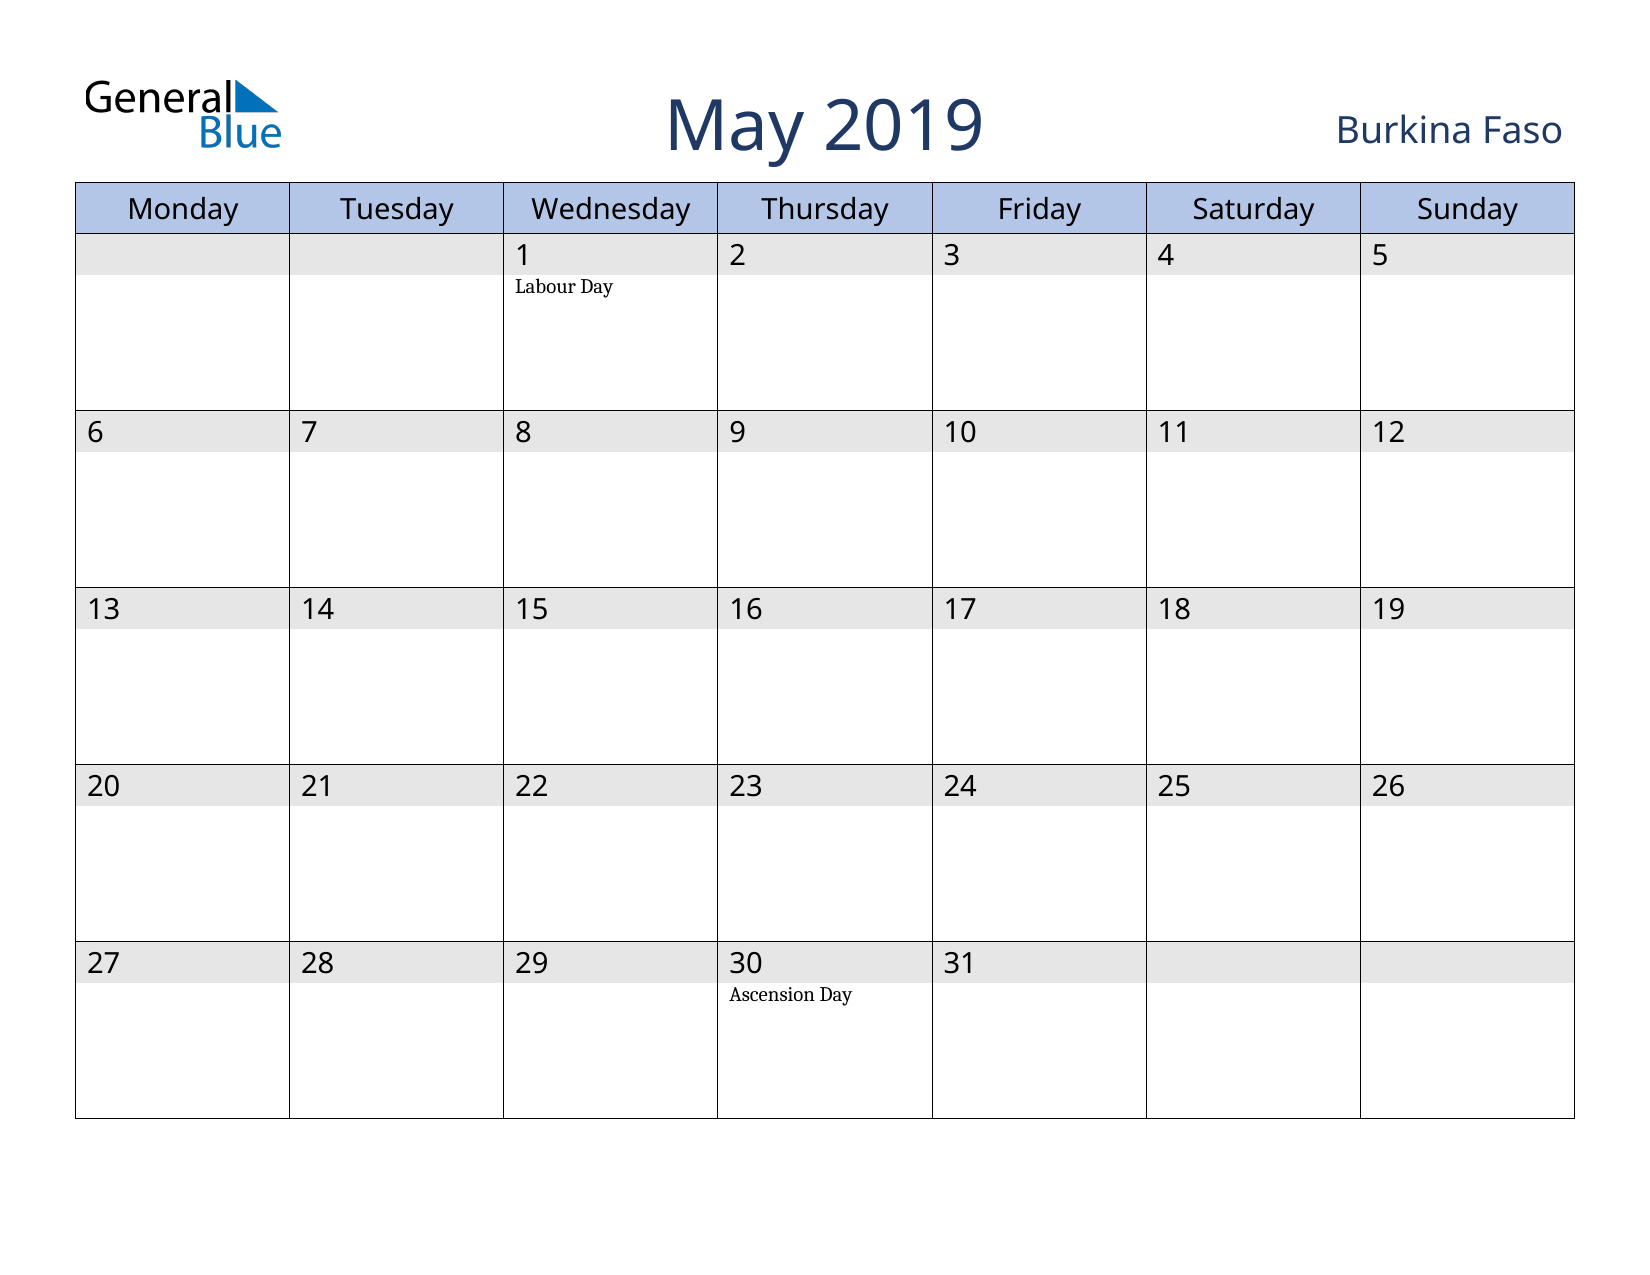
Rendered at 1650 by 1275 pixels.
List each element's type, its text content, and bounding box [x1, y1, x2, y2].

table_cell [290, 806, 503, 941]
table_cell 11 [1147, 411, 1360, 452]
table_cell 30 [718, 942, 932, 983]
table_cell 14 [290, 588, 503, 629]
table_cell [1361, 275, 1574, 410]
table_header [76, 75, 503, 182]
table_cell 23 [718, 765, 932, 806]
table_cell Ascension Day [718, 983, 932, 1118]
table_cell 16 [718, 588, 932, 629]
table_cell [933, 275, 1146, 410]
table_cell [290, 452, 503, 587]
table_cell [1361, 942, 1574, 983]
table_cell [718, 275, 932, 410]
table_cell 5 [1361, 234, 1574, 275]
table_cell 3 [933, 234, 1146, 275]
table_cell [1361, 806, 1574, 941]
table_cell 17 [933, 588, 1146, 629]
table_cell [290, 275, 503, 410]
table_cell [290, 629, 503, 764]
table_cell 29 [504, 942, 717, 983]
table_cell [1147, 275, 1360, 410]
table_cell Saturday [1147, 183, 1360, 233]
table_cell 9 [718, 411, 932, 452]
table_cell 19 [1361, 588, 1574, 629]
table_cell 8 [504, 411, 717, 452]
table_cell 12 [1361, 411, 1574, 452]
table_cell 4 [1147, 234, 1360, 275]
table_cell 21 [290, 765, 503, 806]
table_cell 25 [1147, 765, 1360, 806]
table_cell 24 [933, 765, 1146, 806]
picture [86, 80, 281, 148]
table_cell [290, 983, 503, 1118]
table_cell [718, 629, 932, 764]
table_cell 10 [933, 411, 1146, 452]
table_cell [76, 234, 289, 275]
table_cell Monday [76, 183, 289, 233]
table_cell [1361, 983, 1574, 1118]
table_cell [76, 983, 289, 1118]
table_cell [1147, 806, 1360, 941]
table_cell [933, 452, 1146, 587]
table_cell [76, 452, 289, 587]
table_cell 7 [290, 411, 503, 452]
table_cell 15 [504, 588, 717, 629]
table_cell 6 [76, 411, 289, 452]
table_cell [504, 983, 717, 1118]
table_cell [504, 452, 717, 587]
table_cell [1147, 983, 1360, 1118]
table_cell [1147, 452, 1360, 587]
table_cell [718, 452, 932, 587]
table_cell 1 [504, 234, 717, 275]
table_cell Labour Day [504, 275, 717, 410]
table_cell [933, 806, 1146, 941]
table_cell 26 [1361, 765, 1574, 806]
table_cell Friday [933, 183, 1146, 233]
table_cell Wednesday [504, 183, 717, 233]
table_cell [933, 629, 1146, 764]
table_cell [1361, 452, 1574, 587]
table_header May 2019 [504, 75, 1146, 182]
table_cell 13 [76, 588, 289, 629]
table_cell [1361, 629, 1574, 764]
table_cell [933, 983, 1146, 1118]
table_cell Sunday [1361, 183, 1574, 233]
table_cell 20 [76, 765, 289, 806]
table_header Burkina Faso [1146, 75, 1574, 182]
table_cell 31 [933, 942, 1146, 983]
table_cell 2 [718, 234, 932, 275]
table_cell 22 [504, 765, 717, 806]
table_cell [718, 806, 932, 941]
table_cell [290, 234, 503, 275]
table_cell 27 [76, 942, 289, 983]
table_cell 28 [290, 942, 503, 983]
table_cell [1147, 629, 1360, 764]
table_cell [1147, 942, 1360, 983]
table_cell [76, 629, 289, 764]
table_cell Thursday [718, 183, 932, 233]
table_cell 18 [1147, 588, 1360, 629]
table_cell [504, 806, 717, 941]
table_cell [76, 806, 289, 941]
table_cell [504, 629, 717, 764]
table_cell Tuesday [290, 183, 503, 233]
table_cell [76, 275, 289, 410]
